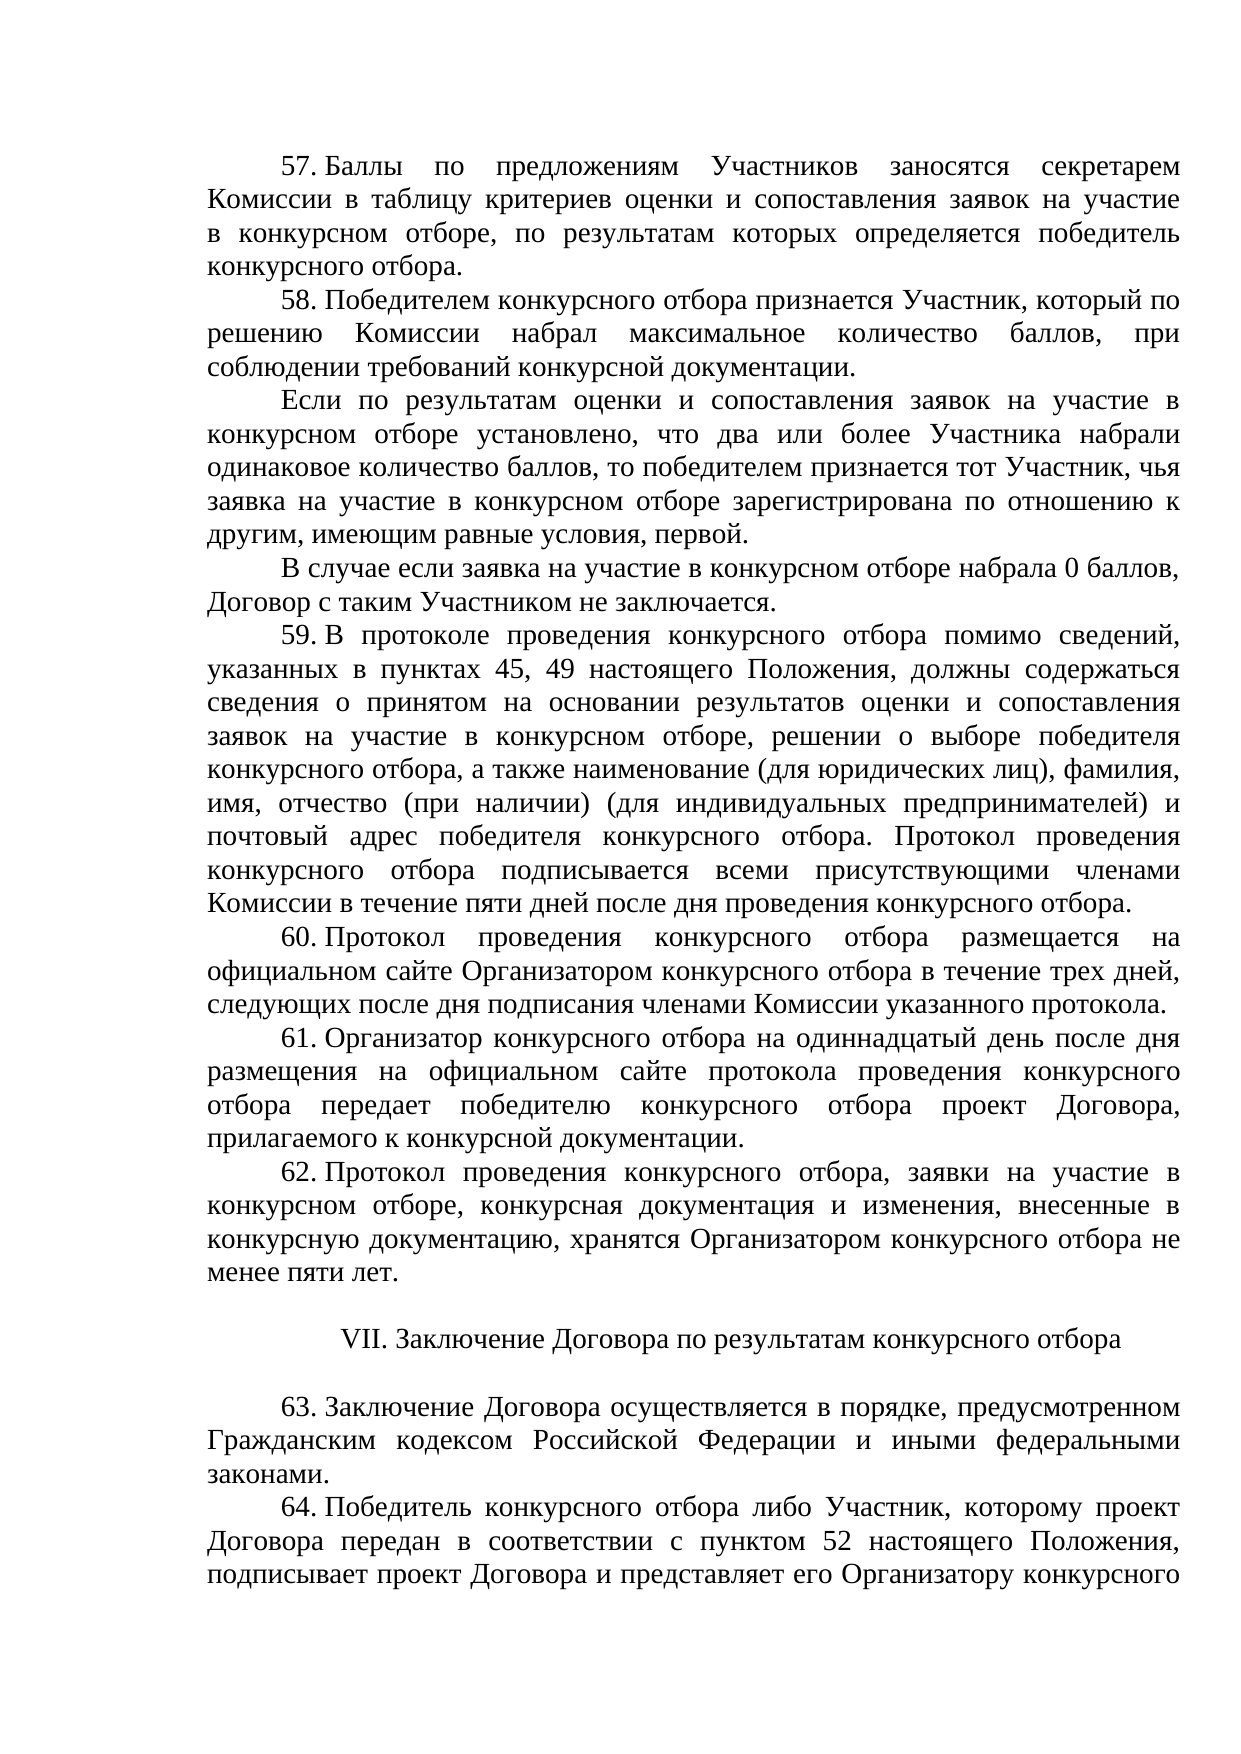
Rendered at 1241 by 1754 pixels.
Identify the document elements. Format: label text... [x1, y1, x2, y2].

text 58. Победителем конкурсного отбора признается Участник, который по решению Комиссии набрал максимальное количество баллов, при соблюдении требований конкурсной документации. [207, 282, 1181, 382]
text 57. Баллы по предложениям Участников заносятся секретарем Комиссии в таблицу критериев оценки и сопоставления заявок на участие в конкурсном отборе, по результатам которых определяется победитель конкурсного отбора. [207, 148, 1181, 282]
list VII. Заключение Договора по результатам конкурсного отбора [207, 1322, 1181, 1355]
text Если по результатам оценки и сопоставления заявок на участие в конкурсном отборе установлено, что два или более Участника набрали одинаковое количество баллов, то победителем признается тот Участник, чья заявка на участие в конкурсном отборе зарегистрирована по отношению к другим, имеющим равные условия, первой. [207, 382, 1181, 550]
text 61. Организатор конкурсного отбора на одиннадцатый день после дня размещения на официальном сайте протокола проведения конкурсного отбора передает победителю конкурсного отбора проект Договора, прилагаемого к конкурсной документации. [207, 1020, 1181, 1154]
text 63. Заключение Договора осуществляется в порядке, предусмотренном Гражданским кодексом Российской Федерации и иными федеральными законами. [207, 1389, 1181, 1489]
text 60. Протокол проведения конкурсного отбора размещается на официальном сайте Организатором конкурсного отбора в течение трех дней, следующих после дня подписания членами Комиссии указанного протокола. [207, 919, 1181, 1020]
text В случае если заявка на участие в конкурсном отборе набрала 0 баллов, Договор с таким Участником не заключается. [207, 550, 1181, 617]
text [207, 1489, 1181, 1590]
text 59. В протоколе проведения конкурсного отбора помимо сведений, указанных в пунктах 45, 49 настоящего Положения, должны содержаться сведения о принятом на основании результатов оценки и сопоставления заявок на участие в конкурсном отборе, решении о выборе победителя конкурсного отбора, а также наименование (для юридических лиц), фамилия, имя, отчество (при наличии) (для индивидуальных предпринимателей) и почтовый адрес победителя конкурсного отбора. Протокол проведения конкурсного отбора подписывается всеми присутствующими членами Комиссии в течение пяти дней после дня проведения конкурсного отбора. [207, 617, 1181, 919]
text 62. Протокол проведения конкурсного отбора, заявки на участие в конкурсном отборе, конкурсная документация и изменения, внесенные в конкурсную документацию, хранятся Организатором конкурсного отбора не менее пяти лет. [207, 1154, 1181, 1288]
